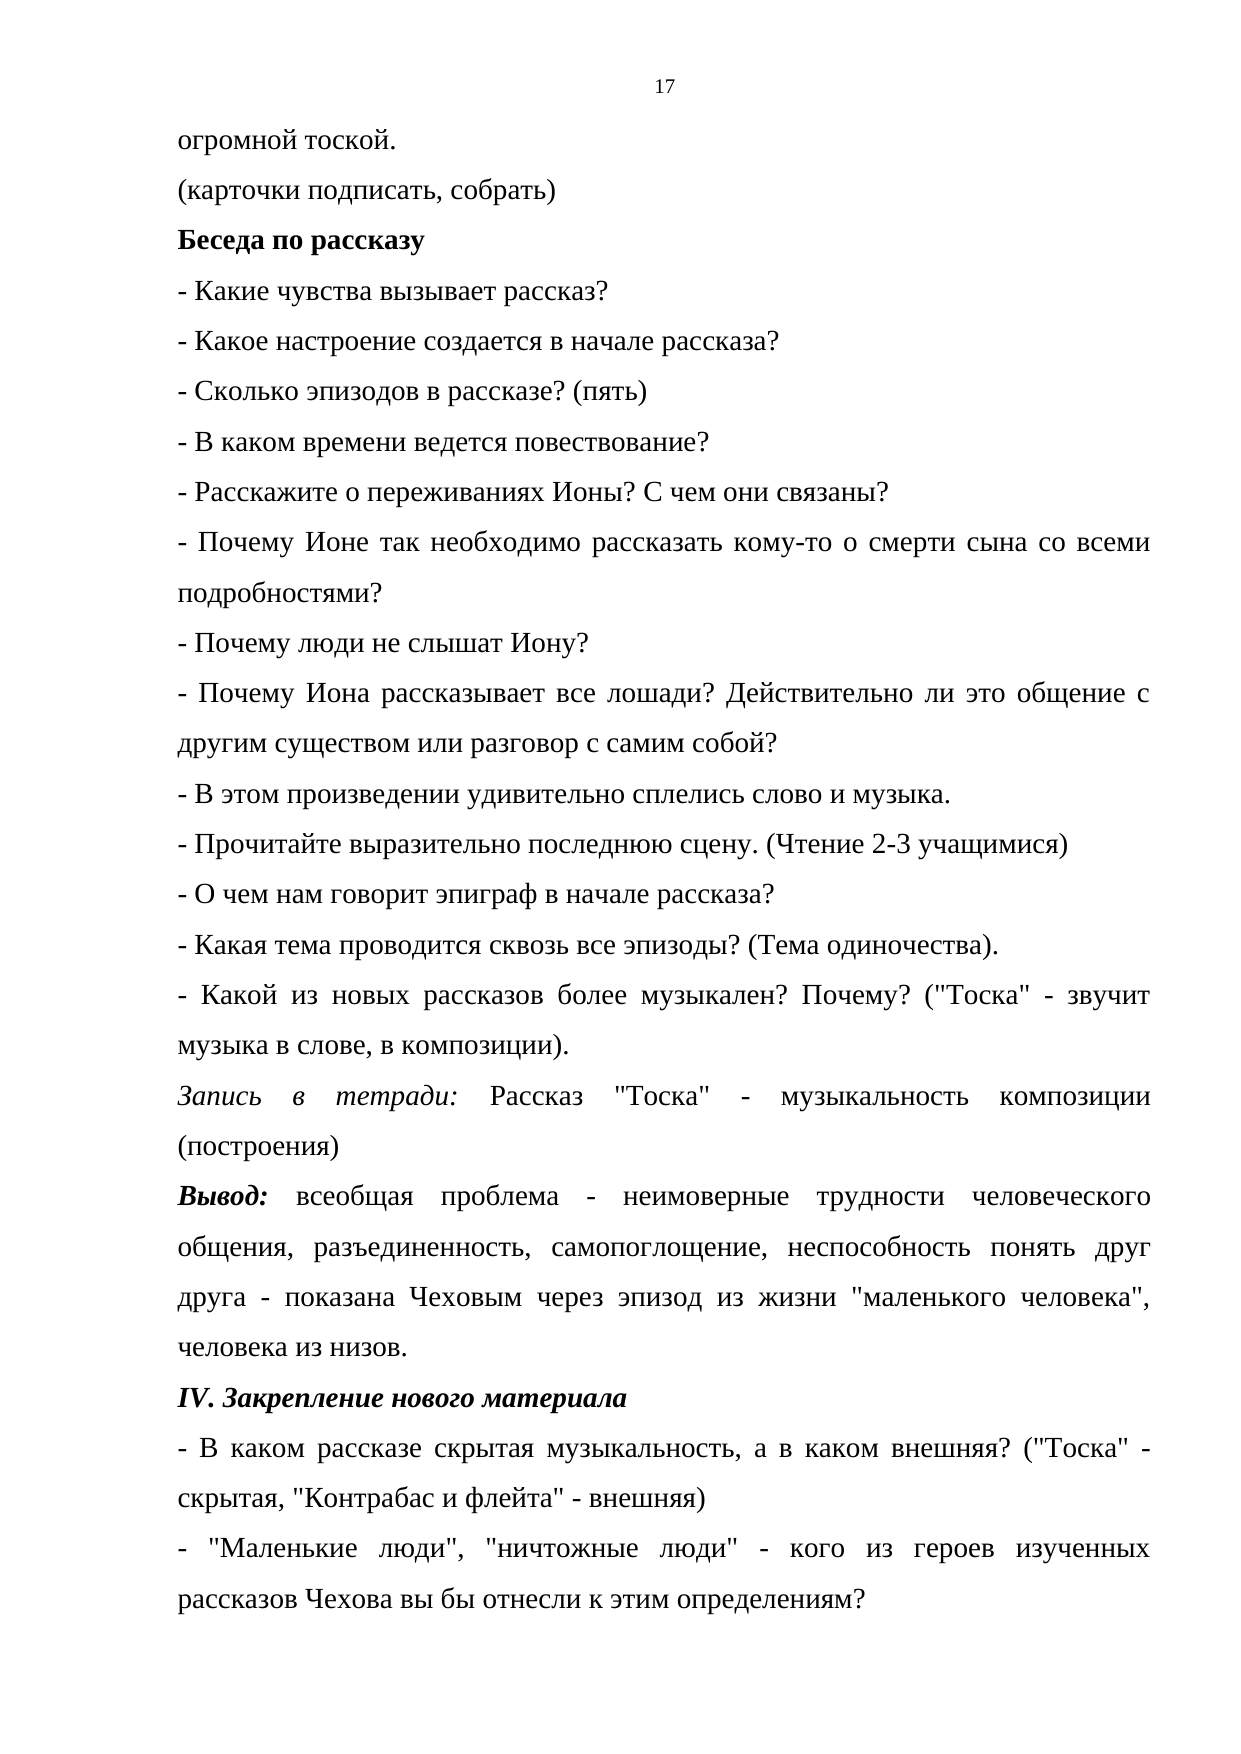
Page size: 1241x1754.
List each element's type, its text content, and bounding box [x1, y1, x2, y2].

text - О чем нам говорит эпиграф в начале рассказа? [177, 877, 1152, 910]
text - Расскажите о переживаниях Ионы? С чем они связаны? [177, 474, 1152, 508]
text IV. Закрепление нового материала [177, 1380, 1152, 1413]
text - В этом произведении удивительно сплелись слово и музыка. [177, 776, 1152, 809]
text - Какая тема проводится сквозь все эпизоды? (Тема одиночества). [177, 927, 1152, 960]
text - Какие чувства вызывает рассказ? [177, 273, 1152, 306]
text - В каком времени ведется повествование? [177, 424, 1152, 457]
text - В каком рассказе скрытая музыкальность, а в каком внешняя? ("Тоска" - скрытая, "Контрабас и флейта" - внешняя) [177, 1430, 1152, 1514]
text - Прочитайте выразительно последнюю сцену. (Чтение 2-3 учащимися) [177, 826, 1152, 860]
text - Почему Иона рассказывает все лошади? Действительно ли это общение с другим существом или разговор с самим собой? [177, 675, 1152, 759]
text - Какой из новых рассказов более музыкален? Почему? ("Тоска" - звучит музыка в слове, в композиции). [177, 977, 1152, 1061]
text - Сколько эпизодов в рассказе? (пять) [177, 373, 1152, 407]
text - Почему люди не слышат Иону? [177, 625, 1152, 658]
text Вывод: всеобщая проблема - неимоверные трудности человеческого общения, разъединенность, самопоглощение, неспособность понять друг друга - показана Чеховым через эпизод из жизни "маленького человека", человека из низов. [177, 1178, 1152, 1363]
text Беседа по рассказу [177, 222, 1152, 256]
text - Какое настроение создается в начале рассказа? [177, 323, 1152, 357]
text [177, 122, 1152, 155]
text - "Маленькие люди", "ничтожные люди" - кого из героев изученных рассказов Чехова вы бы отнесли к этим определениям? [177, 1531, 1152, 1614]
text Запись в тетради: Рассказ "Тоска" - музыкальность композиции (построения) [177, 1078, 1152, 1162]
text (карточки подписать, собрать) [177, 172, 1152, 206]
text - Почему Ионе так необходимо рассказать кому-то о смерти сына со всеми подробностями? [177, 524, 1152, 608]
